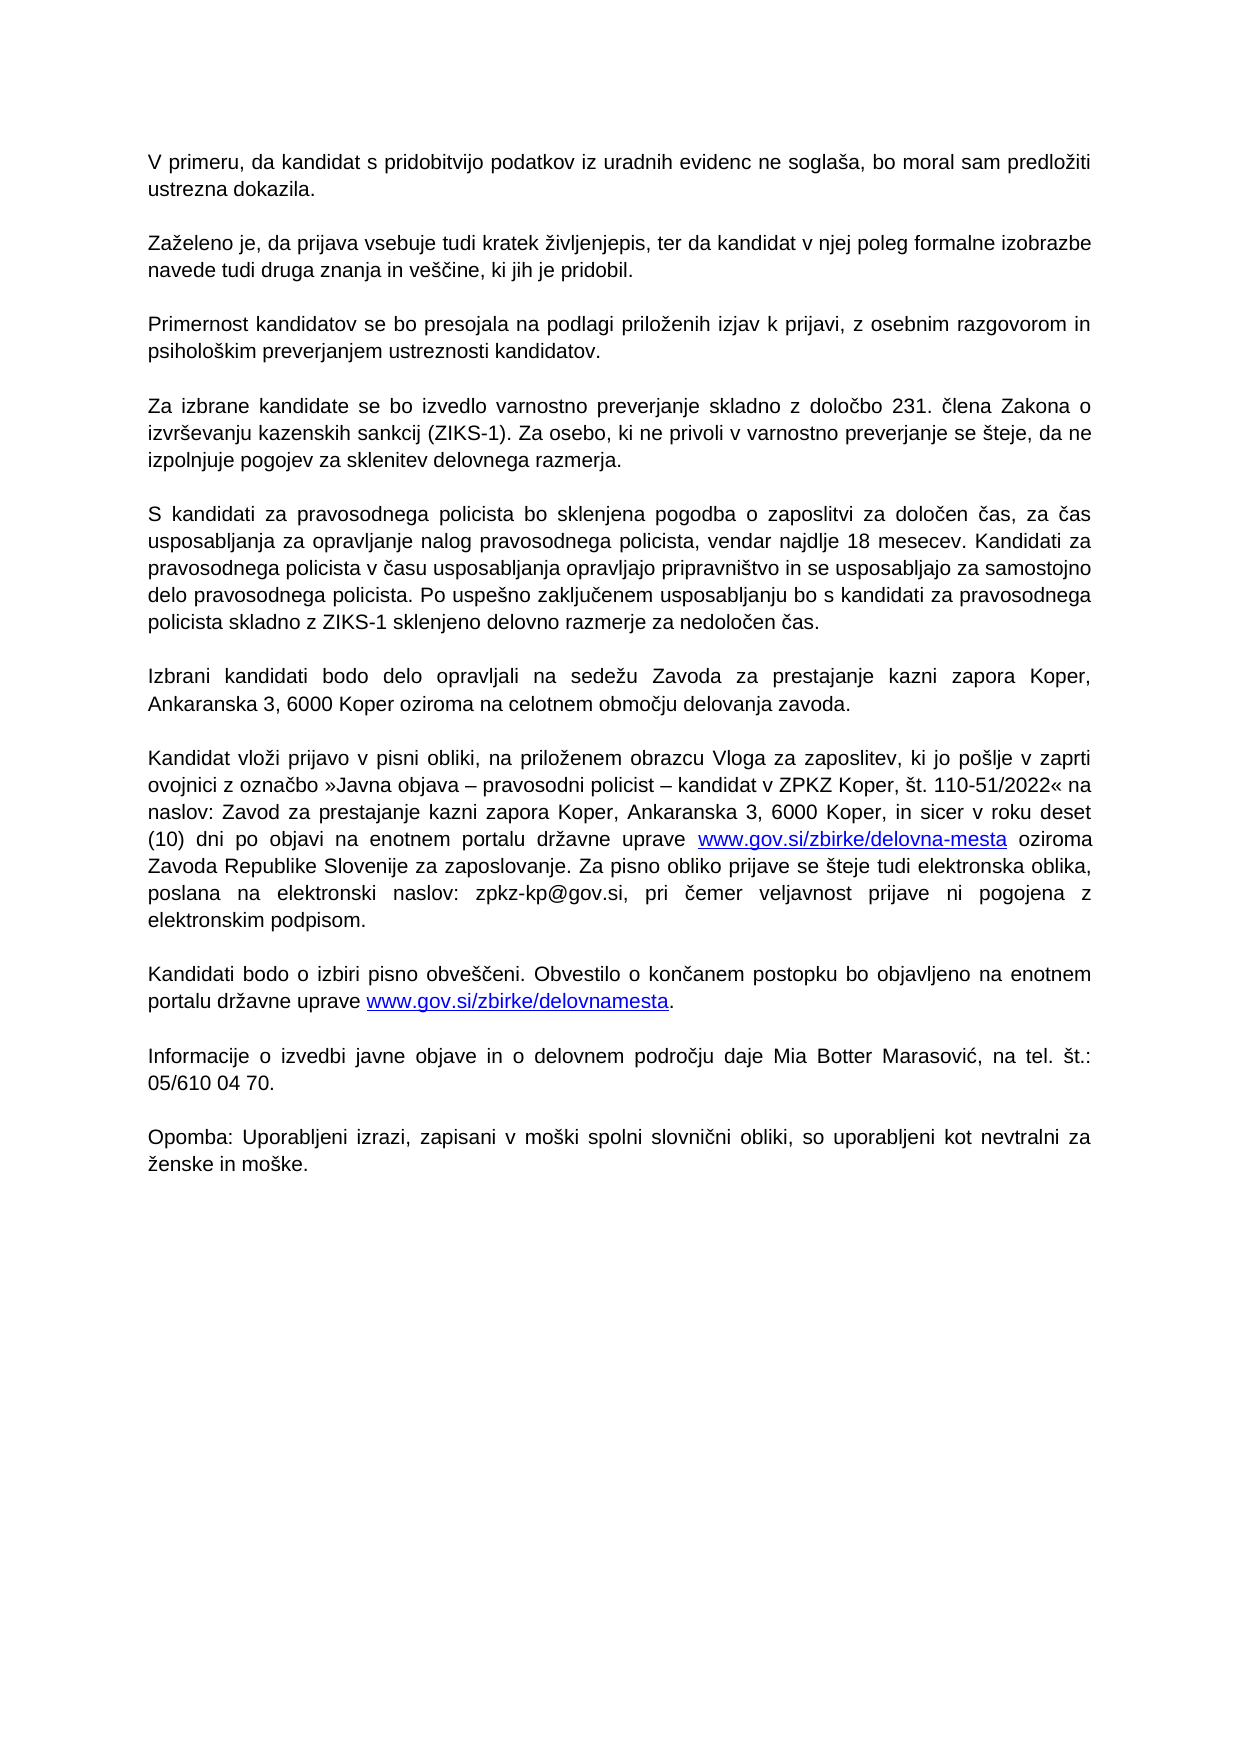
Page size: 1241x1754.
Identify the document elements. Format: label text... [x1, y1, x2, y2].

text S kandidati za pravosodnega policista bo sklenjena pogodba o zaposlitvi za določen čas, za čas usposabljanja za opravljanje nalog pravosodnega policista, vendar najdlje 18 mesecev. Kandidati za pravosodnega policista v času usposabljanja opravljajo pripravništvo in se usposabljajo za samostojno delo pravosodnega policista. Po uspešno zaključenem usposabljanju bo s kandidati za pravosodnega policista skladno z ZIKS-1 sklenjeno delovno razmerje za nedoločen čas. [148, 500, 1093, 635]
text Opomba: Uporabljeni izrazi, zapisani v moški spolni slovnični obliki, so uporabljeni kot nevtralni za ženske in moške. [148, 1123, 1093, 1177]
text Kandidati bodo o izbiri pisno obveščeni. Obvestilo o končanem postopku bo objavljeno na enotnem portalu državne uprave www.gov.si/zbirke/delovnamesta. [148, 960, 1093, 1014]
text Primernost kandidatov se bo presojala na podlagi priloženih izjav k prijavi, z osebnim razgovorom in psihološkim preverjanjem ustreznosti kandidatov. [148, 310, 1093, 364]
text Kandidat vloži prijavo v pisni obliki, na priloženem obrazcu Vloga za zaposlitev, ki jo pošlje v zaprti ovojnici z označbo »Javna objava – pravosodni policist – kandidat v ZPKZ Koper, št. 110-51/2022« na naslov: Zavod za prestajanje kazni zapora Koper, Ankaranska 3, 6000 Koper, in sicer v roku deset (10) dni po objavi na enotnem portalu državne uprave www.gov.si/zbirke/delovna-mesta oziroma Zavoda Republike Slovenije za zaposlovanje. Za pisno obliko prijave se šteje tudi elektronska oblika, poslana na elektronski naslov: zpkz-kp@gov.si, pri čemer veljavnost prijave ni pogojena z elektronskim podpisom. [148, 743, 1093, 933]
text Zaželeno je, da prijava vsebuje tudi kratek življenjepis, ter da kandidat v njej poleg formalne izobrazbe navede tudi druga znanja in veščine, ki jih je pridobil. [148, 229, 1093, 283]
text Informacije o izvedbi javne objave in o delovnem področju daje Mia Botter Marasović, na tel. št.: 05/610 04 70. [148, 1041, 1093, 1096]
text Izbrani kandidati bodo delo opravljali na sedežu Zavoda za prestajanje kazni zapora Koper, Ankaranska 3, 6000 Koper oziroma na celotnem območju delovanja zavoda. [148, 662, 1093, 716]
text Za izbrane kandidate se bo izvedlo varnostno preverjanje skladno z določbo 231. člena Zakona o izvrševanju kazenskih sankcij (ZIKS-1). Za osebo, ki ne privoli v varnostno preverjanje se šteje, da ne izpolnjuje pogojev za sklenitev delovnega razmerja. [148, 391, 1093, 473]
text V primeru, da kandidat s pridobitvijo podatkov iz uradnih evidenc ne soglaša, bo moral sam predložiti ustrezna dokazila. [148, 148, 1093, 202]
